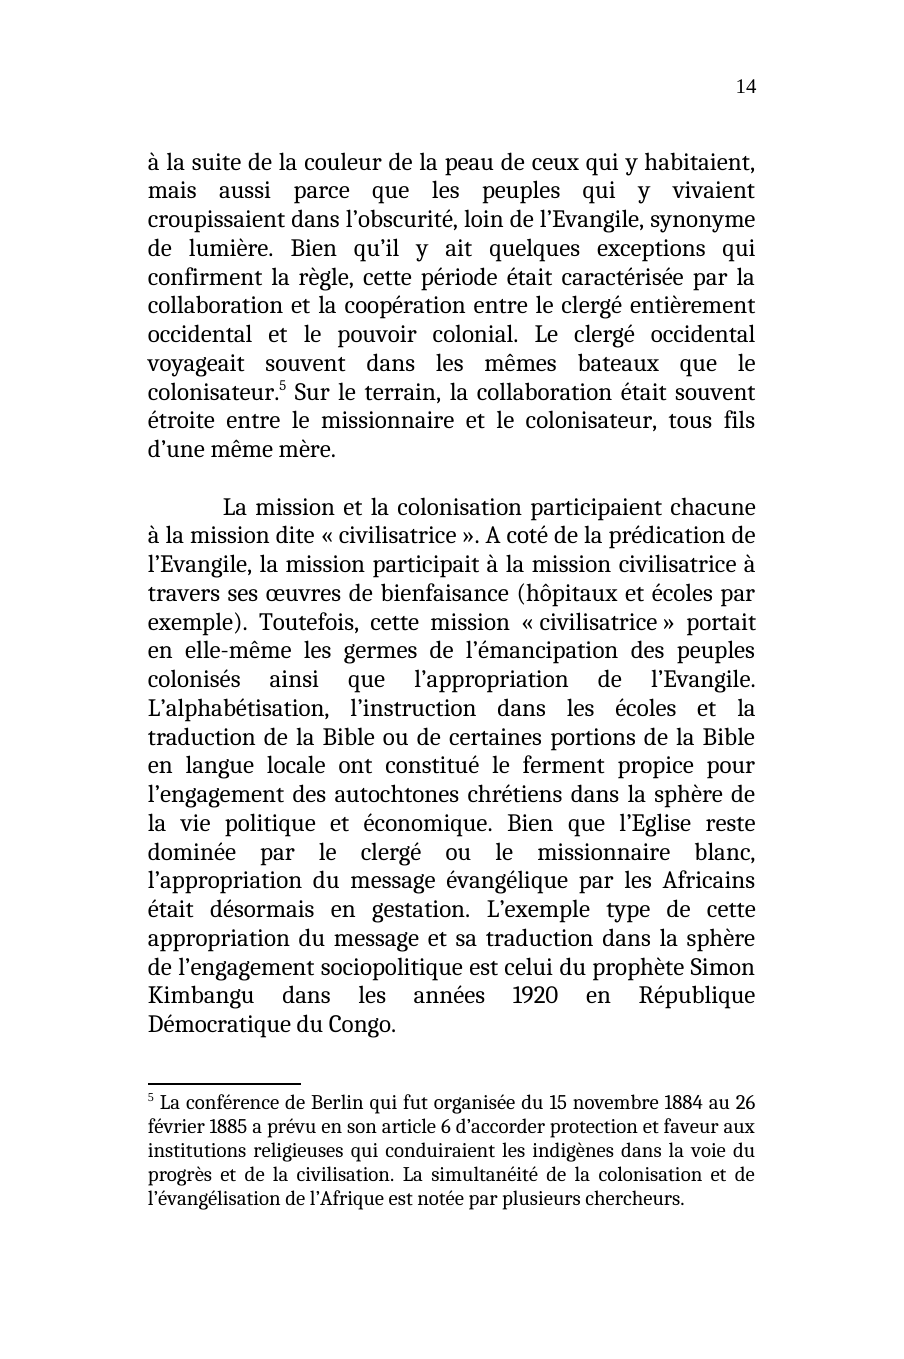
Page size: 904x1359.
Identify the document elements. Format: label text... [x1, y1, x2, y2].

text La mission et la colonisation participaient chacune à la mission dite « civilisatrice ». A coté de la prédication de l’Evangile, la mission participait à la mission civilisatrice à travers ses œuvres de bienfaisance (hôpitaux et écoles par exemple). Toutefois, cette mission « civilisatrice » portait en elle-même les germes de l’émancipation des peuples colonisés ainsi que l’appropriation de l’Evangile. L’alphabétisation, l’instruction dans les écoles et la traduction de la Bible ou de certaines portions de la Bible en langue locale ont constitué le ferment propice pour l’engagement des autochtones chrétiens dans la sphère de la vie politique et économique. Bien que l’Eglise reste dominée par le clergé ou le missionnaire blanc, l’appropriation du message évangélique par les Africains était désormais en gestation. L’exemple type de cette appropriation du message et sa traduction dans la sphère de l’engagement sociopolitique est celui du prophète Simon Kimbangu dans les années 1920 en République Démocratique du Congo. [148, 493, 756, 1039]
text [148, 148, 756, 464]
